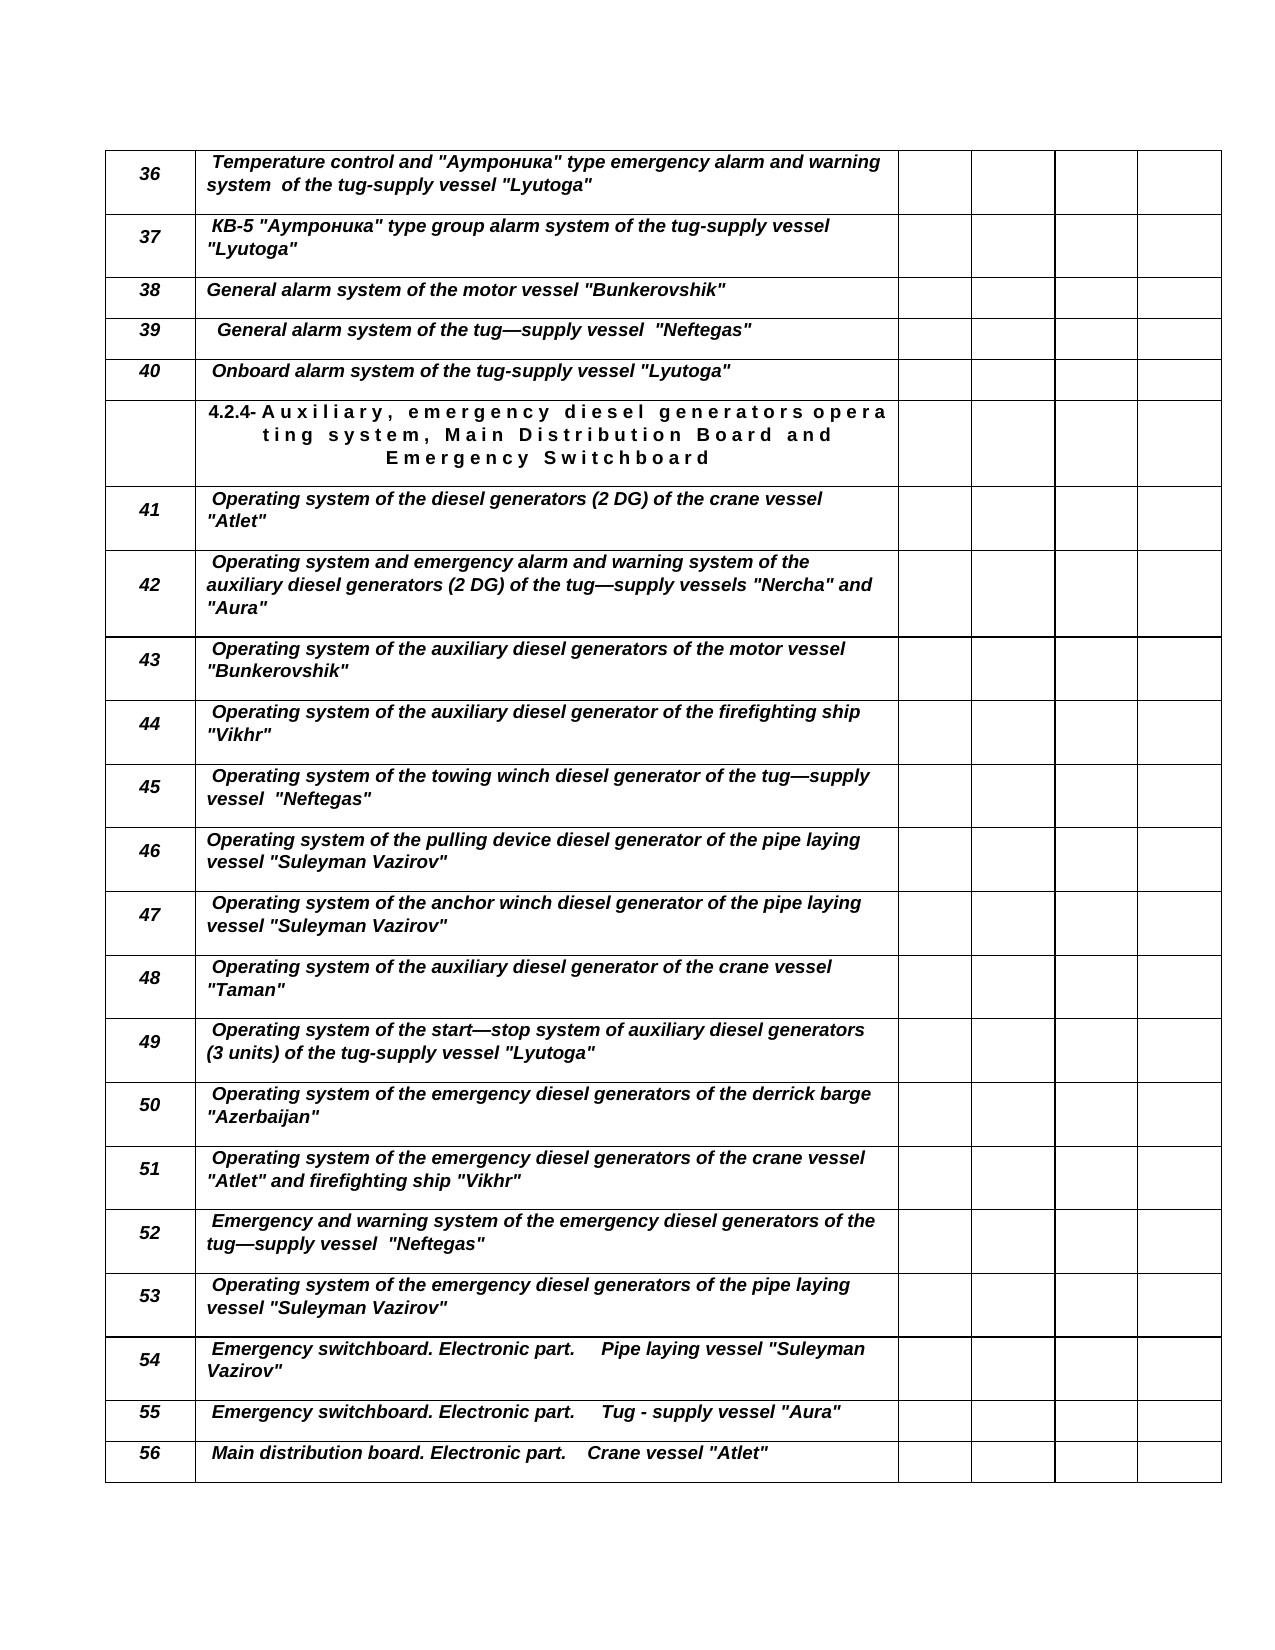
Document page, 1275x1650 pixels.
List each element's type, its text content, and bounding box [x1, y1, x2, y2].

table_cell 47 [106, 892, 195, 954]
table_cell [899, 278, 971, 318]
table_cell [972, 360, 1054, 400]
table_cell General alarm system of the tug—supply vessel "Neftegas" [196, 319, 898, 359]
table_cell [899, 1401, 971, 1441]
table_cell [1138, 1210, 1221, 1273]
table_cell [899, 892, 971, 954]
table_cell [1056, 1019, 1137, 1082]
table_cell [972, 1274, 1054, 1336]
table_cell [1056, 701, 1137, 764]
table_cell Operating system of the towing winch diesel generator of the tug—supply vessel "Neftegas" [196, 765, 898, 827]
table_cell 39 [106, 319, 195, 359]
table_cell [899, 956, 971, 1018]
table_cell [1056, 1210, 1137, 1273]
table_cell [1056, 215, 1137, 277]
table_cell [972, 1019, 1054, 1082]
table_cell [1138, 765, 1221, 827]
table_cell [1138, 638, 1221, 700]
table_cell [899, 319, 971, 359]
table_cell Operating system of the auxiliary diesel generator of the crane vessel "Taman" [196, 956, 898, 1018]
table_cell Operating system of the auxiliary diesel generators of the motor vessel "Bunkerovshik" [196, 638, 898, 700]
table_cell 45 [106, 765, 195, 827]
table_cell [1056, 1401, 1137, 1441]
table_cell [1056, 278, 1137, 318]
table_cell Operating system of the emergency diesel generators of the derrick barge "Azerbaijan" [196, 1083, 898, 1146]
table_cell 43 [106, 638, 195, 700]
table_cell Operating system of the diesel generators (2 DG) of the crane vessel "Atlet" [196, 487, 898, 550]
table_cell [972, 151, 1054, 214]
table_cell [1056, 956, 1137, 1018]
table_cell 54 [106, 1338, 195, 1400]
table_cell [972, 278, 1054, 318]
table_cell [972, 701, 1054, 764]
table_cell [899, 1147, 971, 1209]
table_cell [972, 1338, 1054, 1400]
table_cell Emergency and warning system of the emergency diesel generators of the tug—supply vessel "Neftegas" [196, 1210, 898, 1273]
table_cell 44 [106, 701, 195, 764]
table_cell [1056, 638, 1137, 700]
table_cell 50 [106, 1083, 195, 1146]
table_cell [106, 401, 195, 486]
table_cell [1138, 828, 1221, 891]
table_cell Temperature control and "Аутроника" type emergency alarm and warning system of the tug-supply vessel "Lyutoga" [196, 151, 898, 214]
table_cell [899, 1083, 971, 1146]
table_cell [1056, 551, 1137, 636]
table_cell Main distribution board. Electronic part. Crane vessel "Atlet" [196, 1442, 898, 1482]
table_cell [972, 1210, 1054, 1273]
table_cell [972, 1401, 1054, 1441]
table_cell [1056, 1083, 1137, 1146]
table_cell КВ-5 "Аутроника" type group alarm system of the tug-supply vessel "Lyutoga" [196, 215, 898, 277]
table_cell Operating system of the emergency diesel generators of the crane vessel "Atlet" and firefighting ship "Vikhr" [196, 1147, 898, 1209]
table_cell [1056, 765, 1137, 827]
table_cell [1056, 1147, 1137, 1209]
table_cell 56 [106, 1442, 195, 1482]
table_cell [1138, 1019, 1221, 1082]
table_cell [1056, 360, 1137, 400]
table_cell [1138, 1274, 1221, 1336]
table_cell [899, 487, 971, 550]
table_cell 36 [106, 151, 195, 214]
table_cell [1056, 828, 1137, 891]
table_cell [899, 638, 971, 700]
table_cell [1056, 1442, 1137, 1482]
table_cell 46 [106, 828, 195, 891]
table_cell 52 [106, 1210, 195, 1273]
table_cell [1138, 215, 1221, 277]
table_cell [899, 828, 971, 891]
table_cell [972, 401, 1054, 486]
table_cell [899, 701, 971, 764]
table_cell [1056, 1338, 1137, 1400]
table_cell Emergency switchboard. Electronic part. Tug - supply vessel "Aura" [196, 1401, 898, 1441]
table_cell Operating system of the start—stop system of auxiliary diesel generators (3 units) of the tug-supply vessel "Lyutoga" [196, 1019, 898, 1082]
table_cell [899, 1442, 971, 1482]
table_cell [1056, 401, 1137, 486]
table_cell Operating system of the emergency diesel generators of the pipe laying vessel "Suleyman Vazirov" [196, 1274, 898, 1336]
table_cell [1056, 1274, 1137, 1336]
table_cell [899, 1019, 971, 1082]
table_cell [899, 765, 971, 827]
table_cell 37 [106, 215, 195, 277]
table_cell [1138, 1442, 1221, 1482]
table_cell [972, 1083, 1054, 1146]
table_cell [1138, 892, 1221, 954]
table_cell Emergency switchboard. Electronic part. Pipe laying vessel "Suleyman Vazirov" [196, 1338, 898, 1400]
table_cell 38 [106, 278, 195, 318]
table_cell [1138, 360, 1221, 400]
table_cell [972, 638, 1054, 700]
table_cell [972, 551, 1054, 636]
table_cell Operating system of the auxiliary diesel generator of the firefighting ship "Vikhr" [196, 701, 898, 764]
table_cell [1138, 487, 1221, 550]
table_cell [899, 1210, 971, 1273]
table_cell [972, 1442, 1054, 1482]
table_cell [972, 765, 1054, 827]
table_cell General alarm system of the motor vessel "Bunkerovshik" [196, 278, 898, 318]
table_cell [1138, 401, 1221, 486]
table_cell Operating system of the anchor winch diesel generator of the pipe laying vessel "Suleyman Vazirov" [196, 892, 898, 954]
table_cell Onboard alarm system of the tug-supply vessel "Lyutoga" [196, 360, 898, 400]
table_cell [1138, 1338, 1221, 1400]
table_cell 41 [106, 487, 195, 550]
table_cell [1056, 151, 1137, 214]
table_cell [972, 215, 1054, 277]
table_cell [1138, 551, 1221, 636]
table_cell [899, 1338, 971, 1400]
table_cell [1138, 1147, 1221, 1209]
table_cell [972, 892, 1054, 954]
table_cell [1138, 151, 1221, 214]
table_cell 40 [106, 360, 195, 400]
table_cell Operating system and emergency alarm and warning system of the auxiliary diesel generators (2 DG) of the tug—supply vessels "Nercha" and "Aura" [196, 551, 898, 636]
table_cell 51 [106, 1147, 195, 1209]
table_cell [972, 1147, 1054, 1209]
table_cell 42 [106, 551, 195, 636]
table_cell 55 [106, 1401, 195, 1441]
table_cell [1056, 319, 1137, 359]
table_cell Operating system of the pulling device diesel generator of the pipe laying vessel "Suleyman Vazirov" [196, 828, 898, 891]
table_cell 48 [106, 956, 195, 1018]
table_cell [972, 487, 1054, 550]
table_cell [899, 401, 971, 486]
table_cell 4.2.4- A u x i l i a r y , e m e r g e n c y d i e s e l g e n e r a t o r s o p e r a t i n g s y s t e m , M a i n D i s t r i b u t i o n B o a r d a n d E m e r g e n c y S w i t c h b o a r d [196, 401, 898, 486]
table_cell [899, 151, 971, 214]
table_cell [899, 551, 971, 636]
table_cell [899, 360, 971, 400]
table_cell 49 [106, 1019, 195, 1082]
table_cell 53 [106, 1274, 195, 1336]
table_cell [1056, 487, 1137, 550]
table_cell [972, 956, 1054, 1018]
table_cell [1138, 956, 1221, 1018]
table_cell [1138, 1083, 1221, 1146]
table_cell [1138, 701, 1221, 764]
table_cell [1056, 892, 1137, 954]
table_cell [899, 1274, 971, 1336]
table_cell [972, 828, 1054, 891]
table_cell [1138, 319, 1221, 359]
table_cell [1138, 278, 1221, 318]
table_cell [972, 319, 1054, 359]
table_cell [1138, 1401, 1221, 1441]
table_cell [899, 215, 971, 277]
